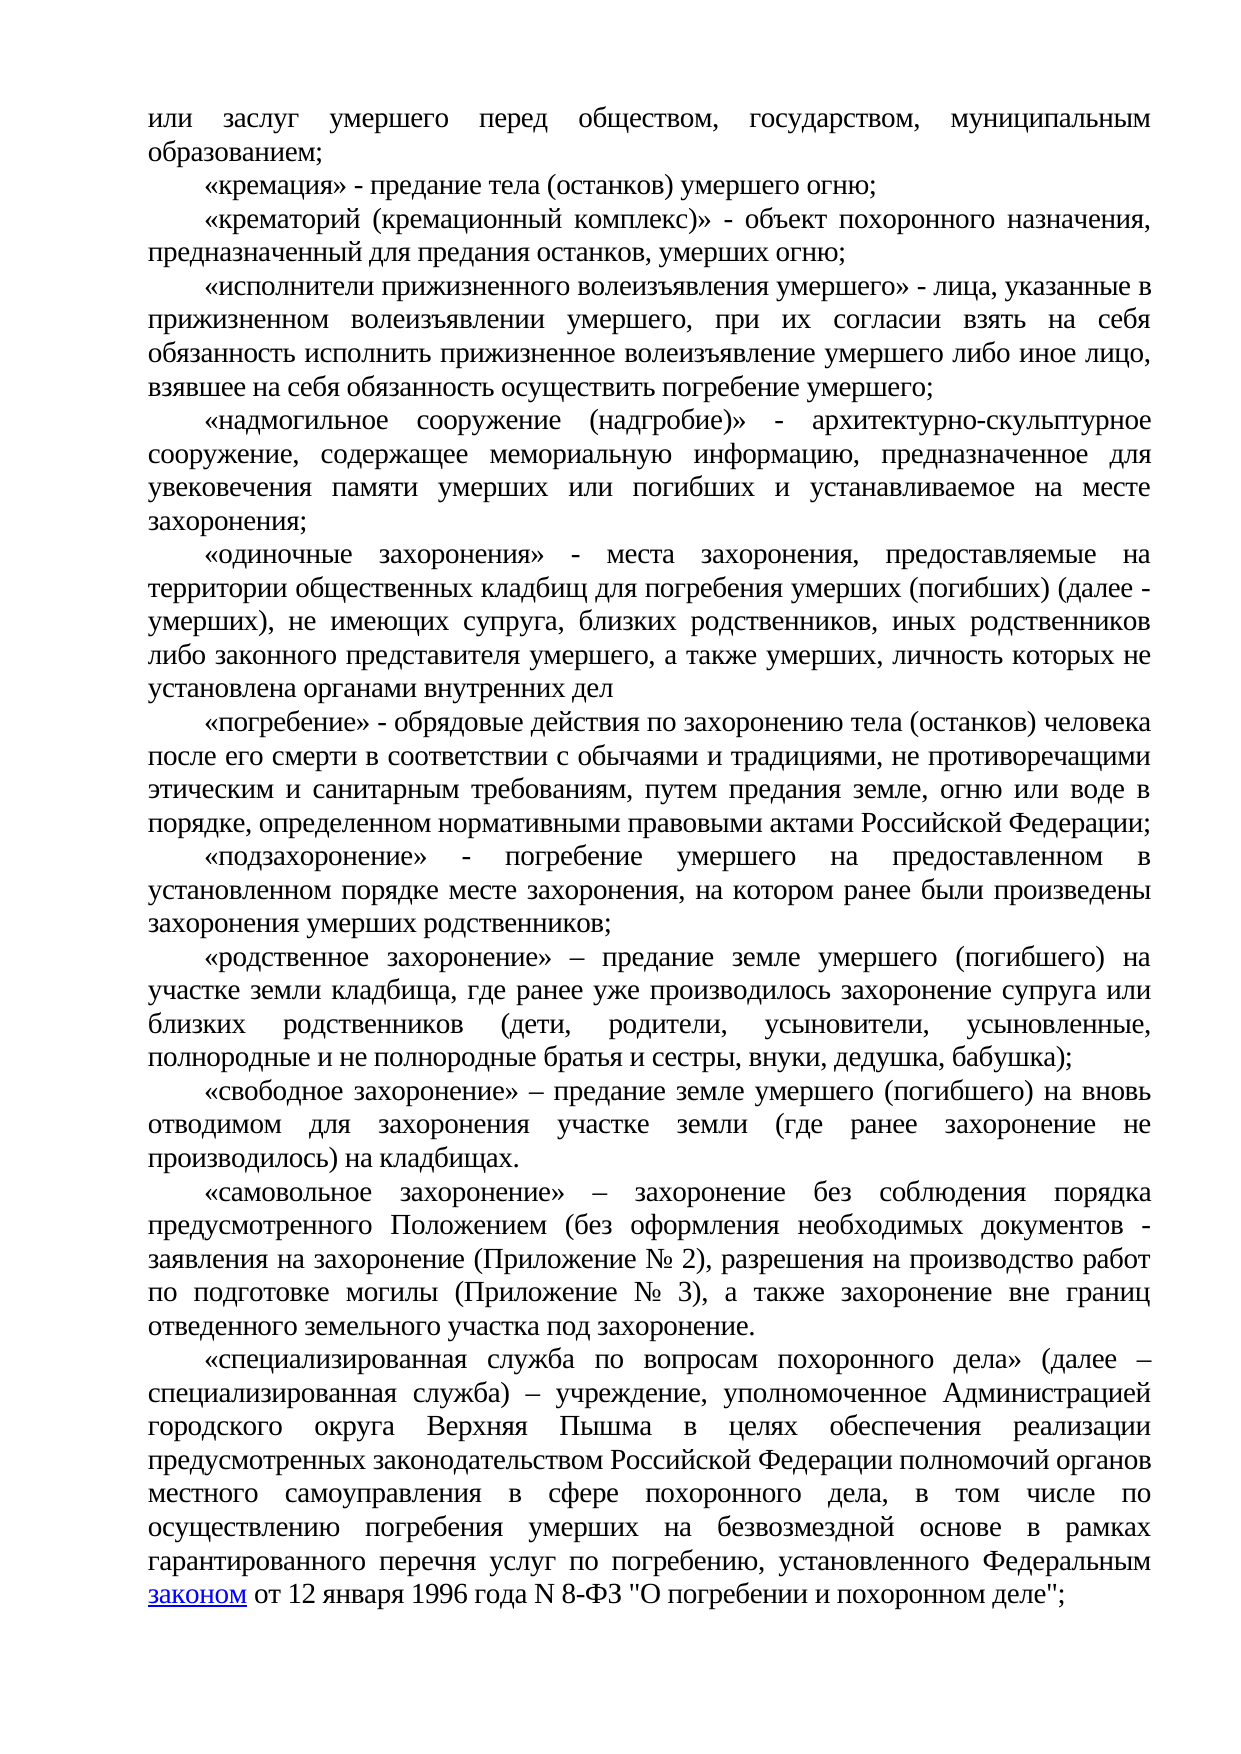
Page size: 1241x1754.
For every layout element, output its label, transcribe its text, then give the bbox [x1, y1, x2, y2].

text «специализированная служба по вопросам похоронного дела» (далее –специализированная служба) – учреждение, уполномоченное Администрацией городского округа Верхняя Пышма в целях обеспечения реализации предусмотренных законодательством Российской Федерации полномочий органов местного самоуправления в сфере похоронного дела, в том числе по осуществлению погребения умерших на безвозмездной основе в рамках гарантированного перечня услуг по погребению, установленного Федеральным законом от 12 января 1996 года N 8-ФЗ "О погребении и похоронном деле"; [148, 1341, 1152, 1610]
text «исполнители прижизненного волеизъявления умершего» - лица, указанные в прижизненном волеизъявлении умершего, при их согласии взять на себя обязанность исполнить прижизненное волеизъявление умершего либо иное лицо, взявшее на себя обязанность осуществить погребение умершего; [148, 268, 1152, 402]
text «родственное захоронение» – предание земле умершего (погибшего) на участке земли кладбища, где ранее уже производилось захоронение супруга или близких родственников (дети, родители, усыновители, усыновленные, полнородные и не полнородные братья и сестры, внуки, дедушка, бабушка); [148, 939, 1152, 1073]
text «кремация» - предание тела (останков) умершего огню; [148, 167, 1152, 201]
text «крематорий (кремационный комплекс)» - объект похоронного назначения, предназначенный для предания останков, умерших огню; [148, 201, 1152, 268]
text «подзахоронение» - погребение умершего на предоставленном в установленном порядке месте захоронения, на котором ранее были произведены захоронения умерших родственников; [148, 838, 1152, 939]
text «самовольное захоронение» – захоронение без соблюдения порядка предусмотренного Положением (без оформления необходимых документов - заявления на захоронение (Приложение № 2), разрешения на производство работ по подготовке могилы (Приложение № 3), а также захоронение вне границ отведенного земельного участка под захоронение. [148, 1174, 1152, 1341]
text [148, 100, 1152, 167]
text «надмогильное сооружение (надгробие)» - архитектурно-скульптурное сооружение, содержащее мемориальную информацию, предназначенное для увековечения памяти умерших или погибших и устанавливаемое на месте захоронения; [148, 402, 1152, 536]
text «погребение» - обрядовые действия по захоронению тела (останков) человека после его смерти в соответствии с обычаями и традициями, не противоречащими этическим и санитарным требованиям, путем предания земле, огню или воде в порядке, определенном нормативными правовыми актами Российской Федерации; [148, 704, 1152, 838]
text «свободное захоронение» – предание земле умершего (погибшего) на вновь отводимом для захоронения участке земли (где ранее захоронение не производилось) на кладбищах. [148, 1073, 1152, 1174]
text «одиночные захоронения» - места захоронения, предоставляемые на территории общественных кладбищ для погребения умерших (погибших) (далее - умерших), не имеющих супруга, близких родственников, иных родственников либо законного представителя умершего, а также умерших, личность которых не установлена органами внутренних дел [148, 536, 1152, 704]
